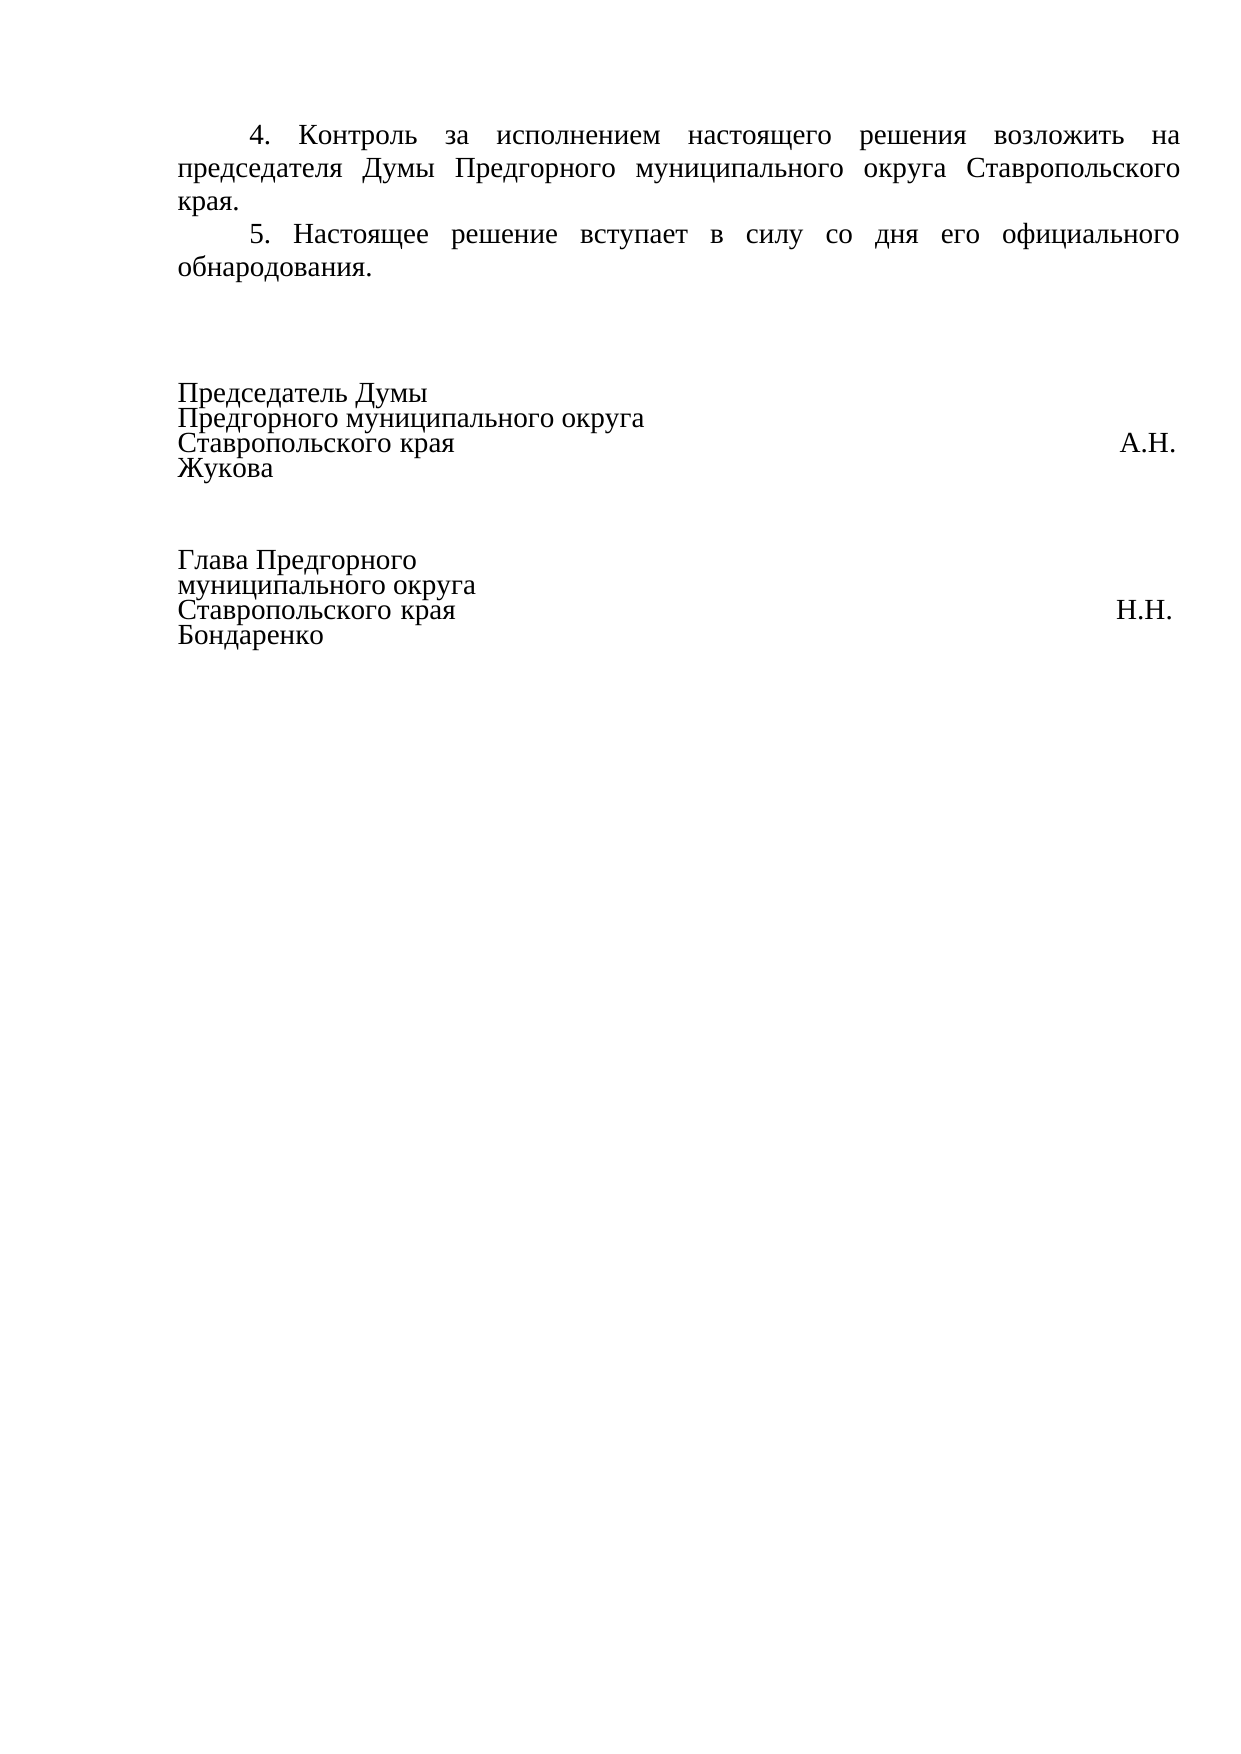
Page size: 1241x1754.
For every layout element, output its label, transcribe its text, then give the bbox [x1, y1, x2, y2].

text Глава Предгорного [177, 549, 1182, 574]
text Предгорного муниципального округа [177, 407, 1182, 432]
text Ставропольского края Н.Н. Бондаренко [177, 599, 1182, 649]
text 5. Настоящее решение вступает в силу со дня его официального обнародования. [177, 217, 1181, 283]
text муниципального округа [177, 574, 1182, 599]
text Председатель Думы [177, 382, 1182, 407]
text 4. Контроль за исполнением настоящего решения возложить на председателя Думы Предгорного муниципального округа Ставропольского края. [177, 118, 1181, 217]
text Ставропольского края А.Н. Жукова [177, 432, 1182, 482]
